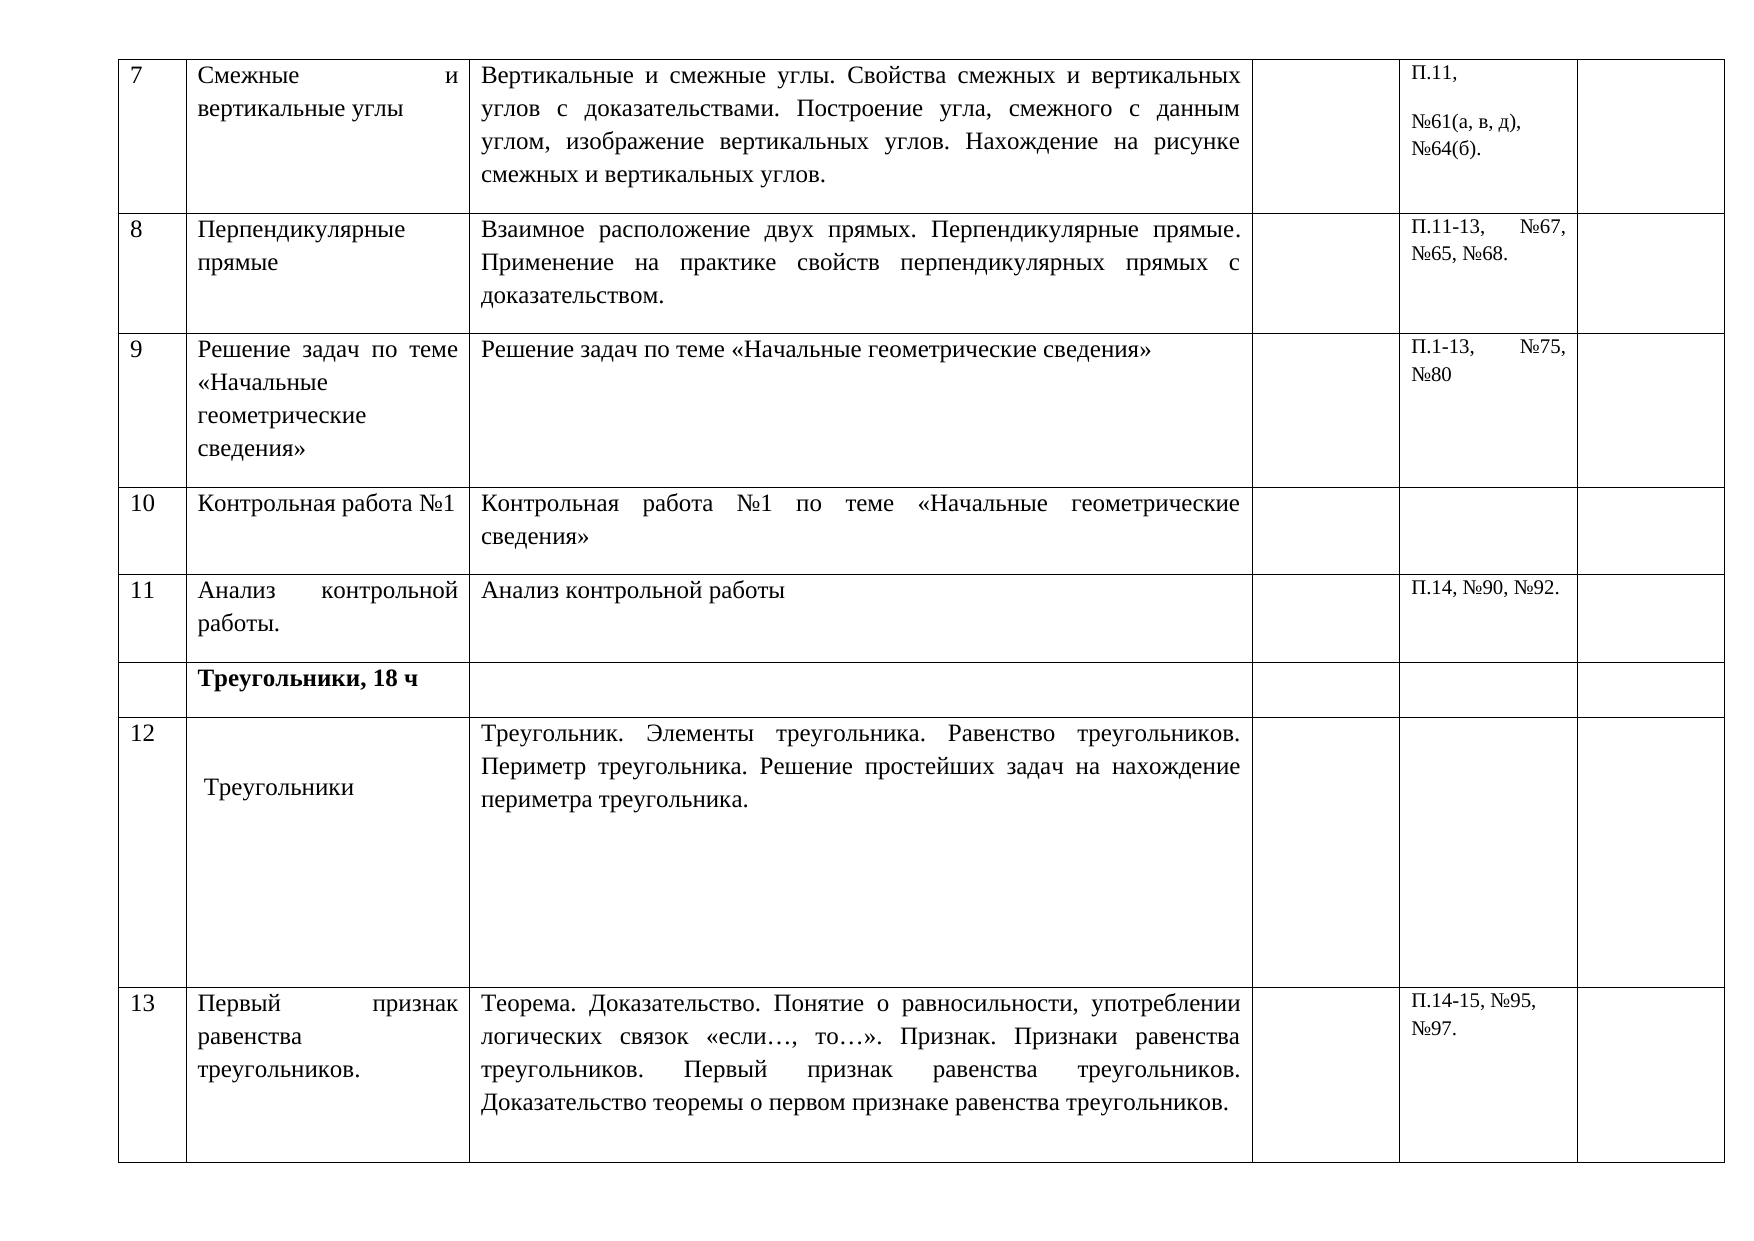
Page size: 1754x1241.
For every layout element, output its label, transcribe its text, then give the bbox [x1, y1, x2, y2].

table_cell [1253, 988, 1399, 1162]
table_cell 11 [119, 575, 186, 662]
table_cell 10 [119, 488, 186, 574]
table_cell [1253, 334, 1399, 487]
table_cell Анализ контрольной работы [470, 575, 1252, 662]
table_cell [1578, 663, 1724, 717]
table_cell Треугольники, 18 ч [187, 663, 469, 717]
table_cell Перпендикулярные прямые [187, 214, 469, 333]
table_cell [119, 663, 186, 717]
table_cell [1253, 214, 1399, 333]
table_cell [1578, 214, 1724, 333]
table_cell Первый признак равенства треугольников. [187, 988, 469, 1162]
table_cell 8 [119, 214, 186, 333]
table_cell 7 [119, 60, 186, 213]
table_cell П.11, №61(а, в, д), №64(б). [1400, 60, 1577, 213]
table_cell Взаимное расположение двух прямых. Перпендикулярные прямые. Применение на практике свойств перпендикулярных прямых с доказательством. [470, 214, 1252, 333]
table_cell [1578, 575, 1724, 662]
table_cell Теорема. Доказательство. Понятие о равносильности, употреблении логических связок «если…, то…». Признак. Признаки равенства треугольников. Первый признак равенства треугольников. Доказательство теоремы о первом признаке равенства треугольников. [470, 988, 1252, 1162]
table_cell П.1-13, №75, №80 [1400, 334, 1577, 487]
table_cell Вертикальные и смежные углы. Свойства смежных и вертикальных углов с доказательствами. Построение угла, смежного с данным углом, изображение вертикальных углов. Нахождение на рисунке смежных и вертикальных углов. [470, 60, 1252, 213]
table_cell Решение задач по теме «Начальные геометрические сведения» [470, 334, 1252, 487]
table_cell Анализ контрольной работы. [187, 575, 469, 662]
table_cell [1253, 488, 1399, 574]
table_cell Треугольник. Элементы треугольника. Равенство треугольников. Периметр треугольника. Решение простейших задач на нахождение периметра треугольника. [470, 718, 1252, 987]
table_cell 9 [119, 334, 186, 487]
table_cell [1253, 60, 1399, 213]
table_cell Треугольники [187, 718, 469, 987]
table_cell [1400, 663, 1577, 717]
table_cell П.11-13, №67, №65, №68. [1400, 214, 1577, 333]
table_cell [470, 663, 1252, 717]
table_cell Решение задач по теме «Начальные геометрические сведения» [187, 334, 469, 487]
table_cell 13 [119, 988, 186, 1162]
table_cell П.14, №90, №92. [1400, 575, 1577, 662]
table_cell [1578, 988, 1724, 1162]
table_cell [1578, 334, 1724, 487]
table_cell Контрольная работа №1 [187, 488, 469, 574]
table_cell [1578, 488, 1724, 574]
table_cell [1400, 488, 1577, 574]
table_cell [1253, 663, 1399, 717]
table_cell Контрольная работа №1 по теме «Начальные геометрические сведения» [470, 488, 1252, 574]
table_cell [1253, 575, 1399, 662]
table_cell [1578, 60, 1724, 213]
table_cell [1578, 718, 1724, 987]
table_cell [1253, 718, 1399, 987]
table_cell Смежные и вертикальные углы [187, 60, 469, 213]
table_cell 12 [119, 718, 186, 987]
table_cell П.14-15, №95, №97. [1400, 988, 1577, 1162]
table_cell [1400, 718, 1577, 987]
